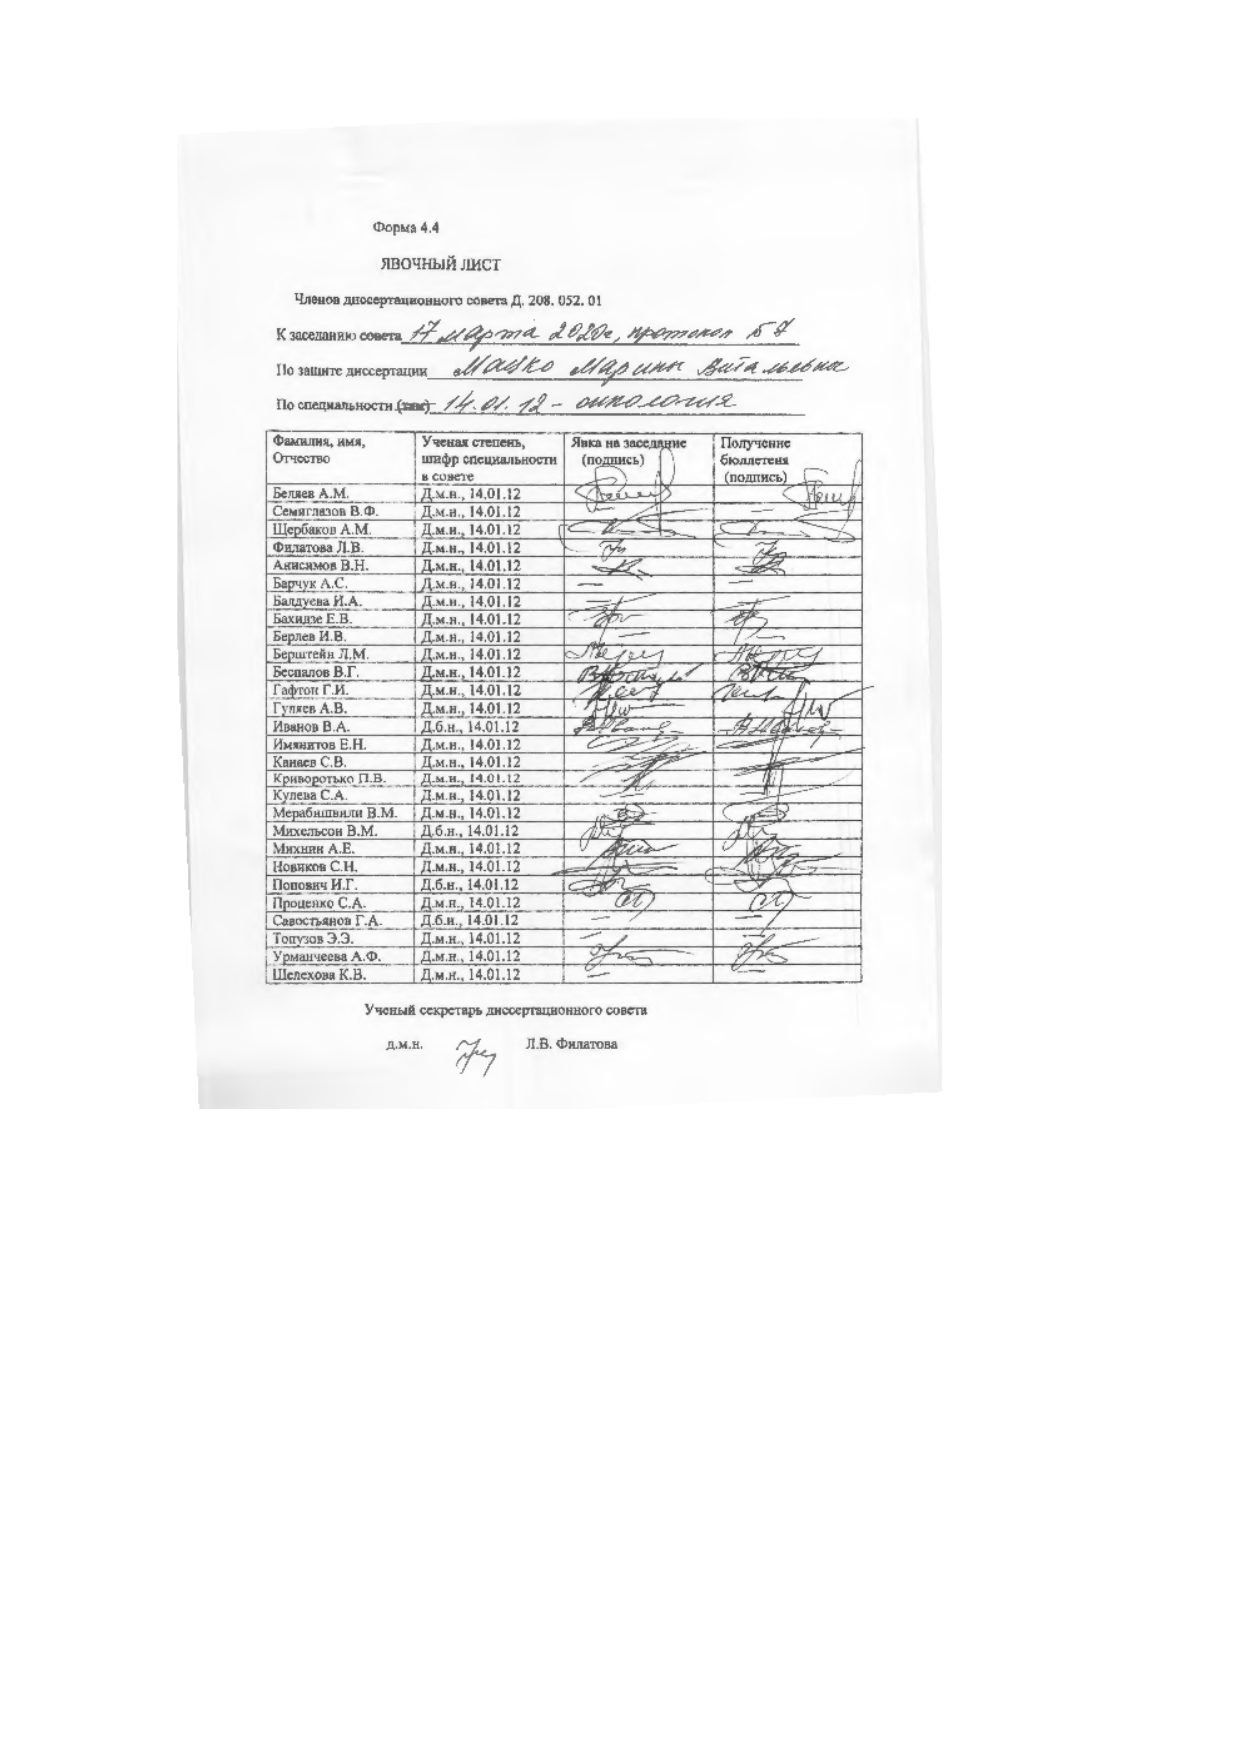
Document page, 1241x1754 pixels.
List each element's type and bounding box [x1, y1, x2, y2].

picture [177, 118, 943, 1109]
